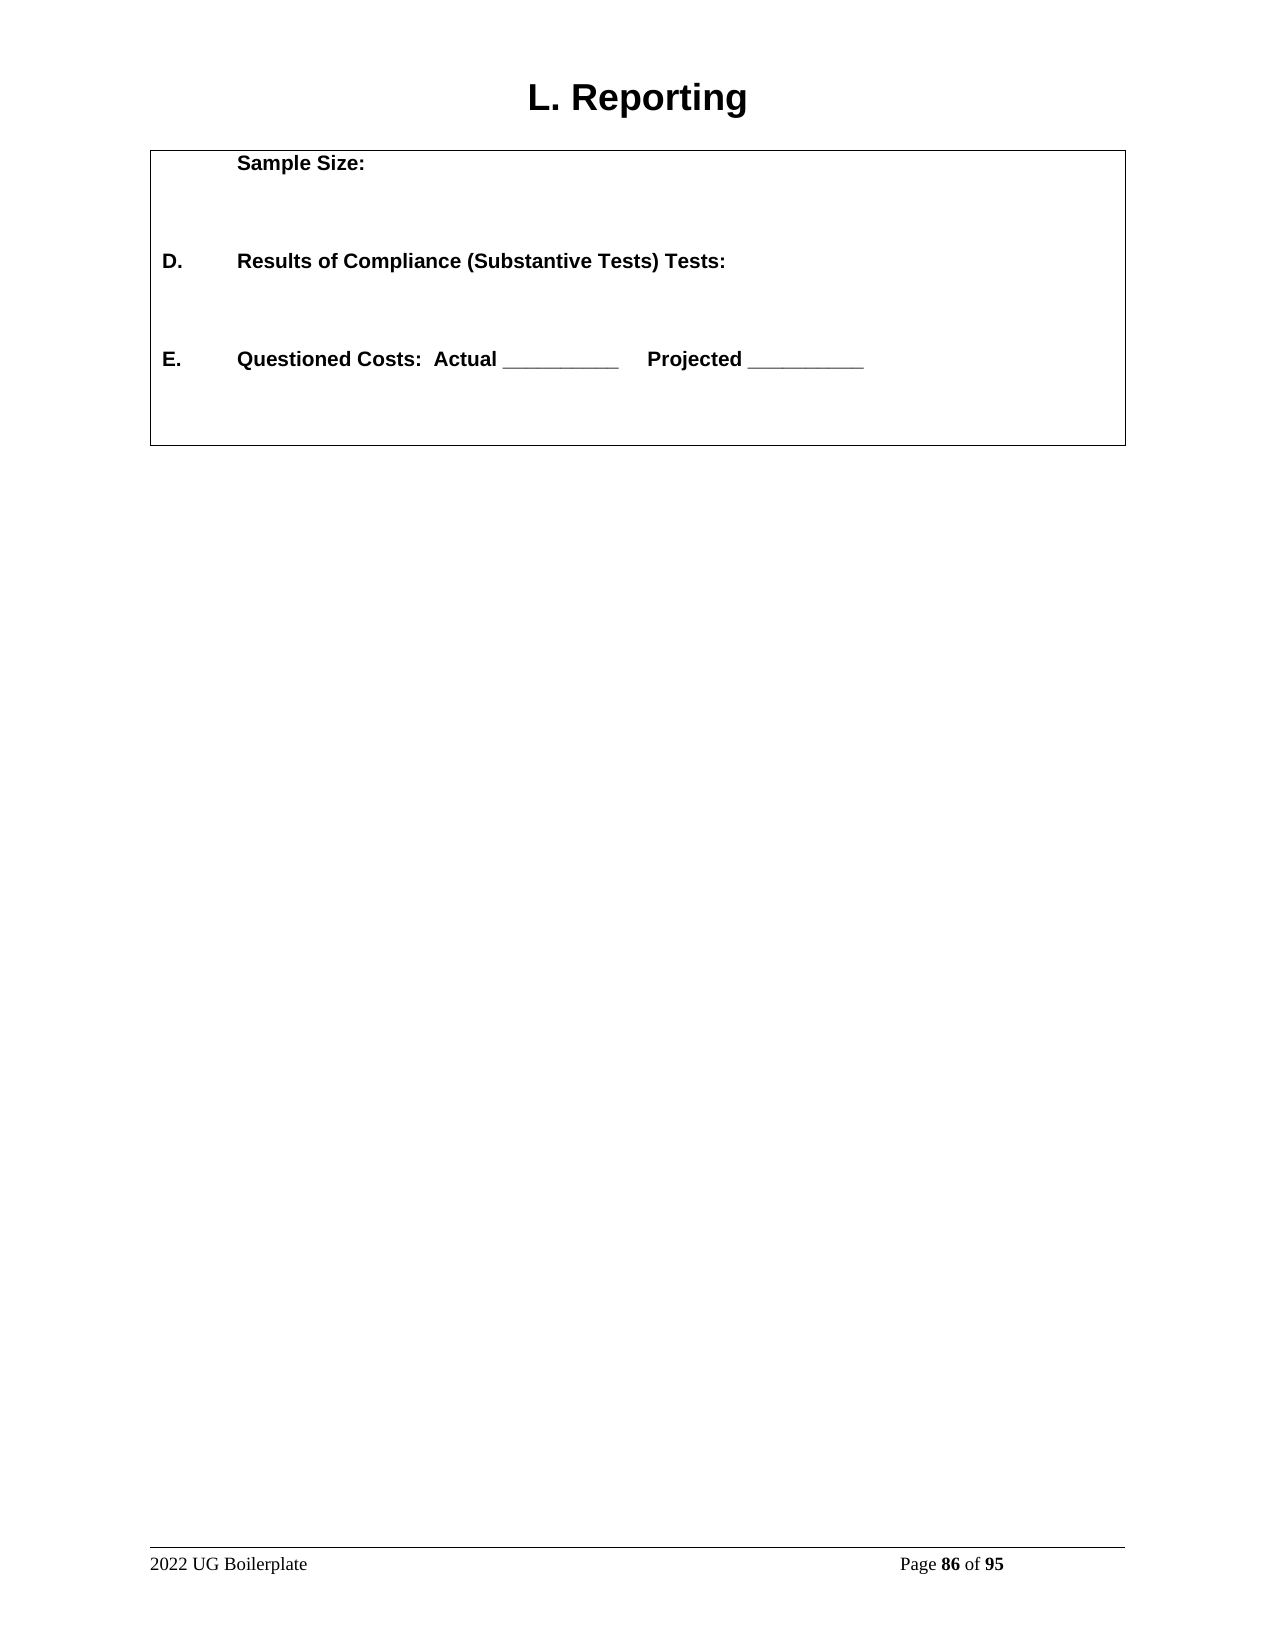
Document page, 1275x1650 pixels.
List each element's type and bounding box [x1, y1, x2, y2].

table_cell [151, 151, 1125, 445]
